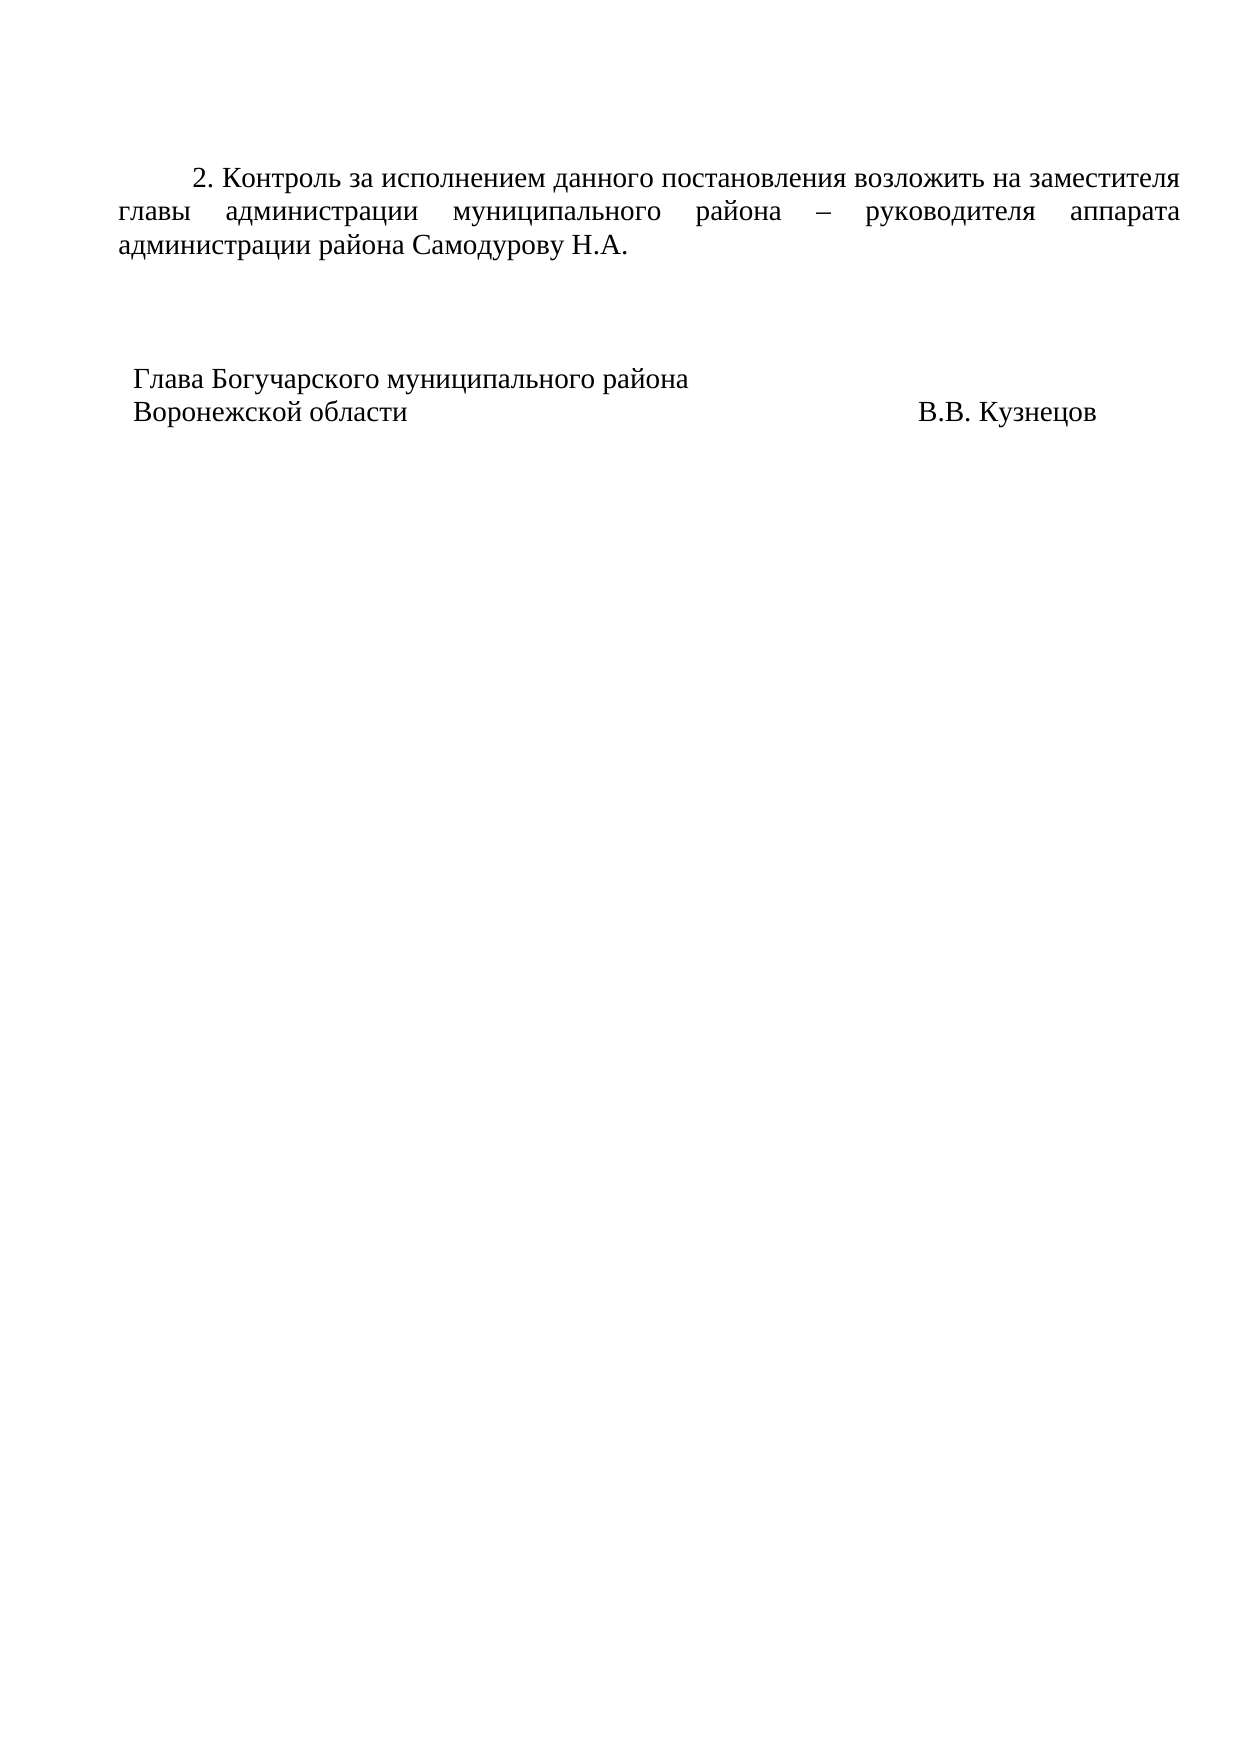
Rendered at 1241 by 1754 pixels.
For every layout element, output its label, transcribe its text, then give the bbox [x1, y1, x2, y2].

text 2. Контроль за исполнением данного постановления возложить на заместителя главы администрации муниципального района – руководителя аппарата администрации района Самодурову Н.А. [118, 160, 1181, 260]
text Глава Богучарского муниципального района [118, 361, 1181, 394]
text Воронежской области В.В. Кузнецов [118, 394, 1181, 428]
